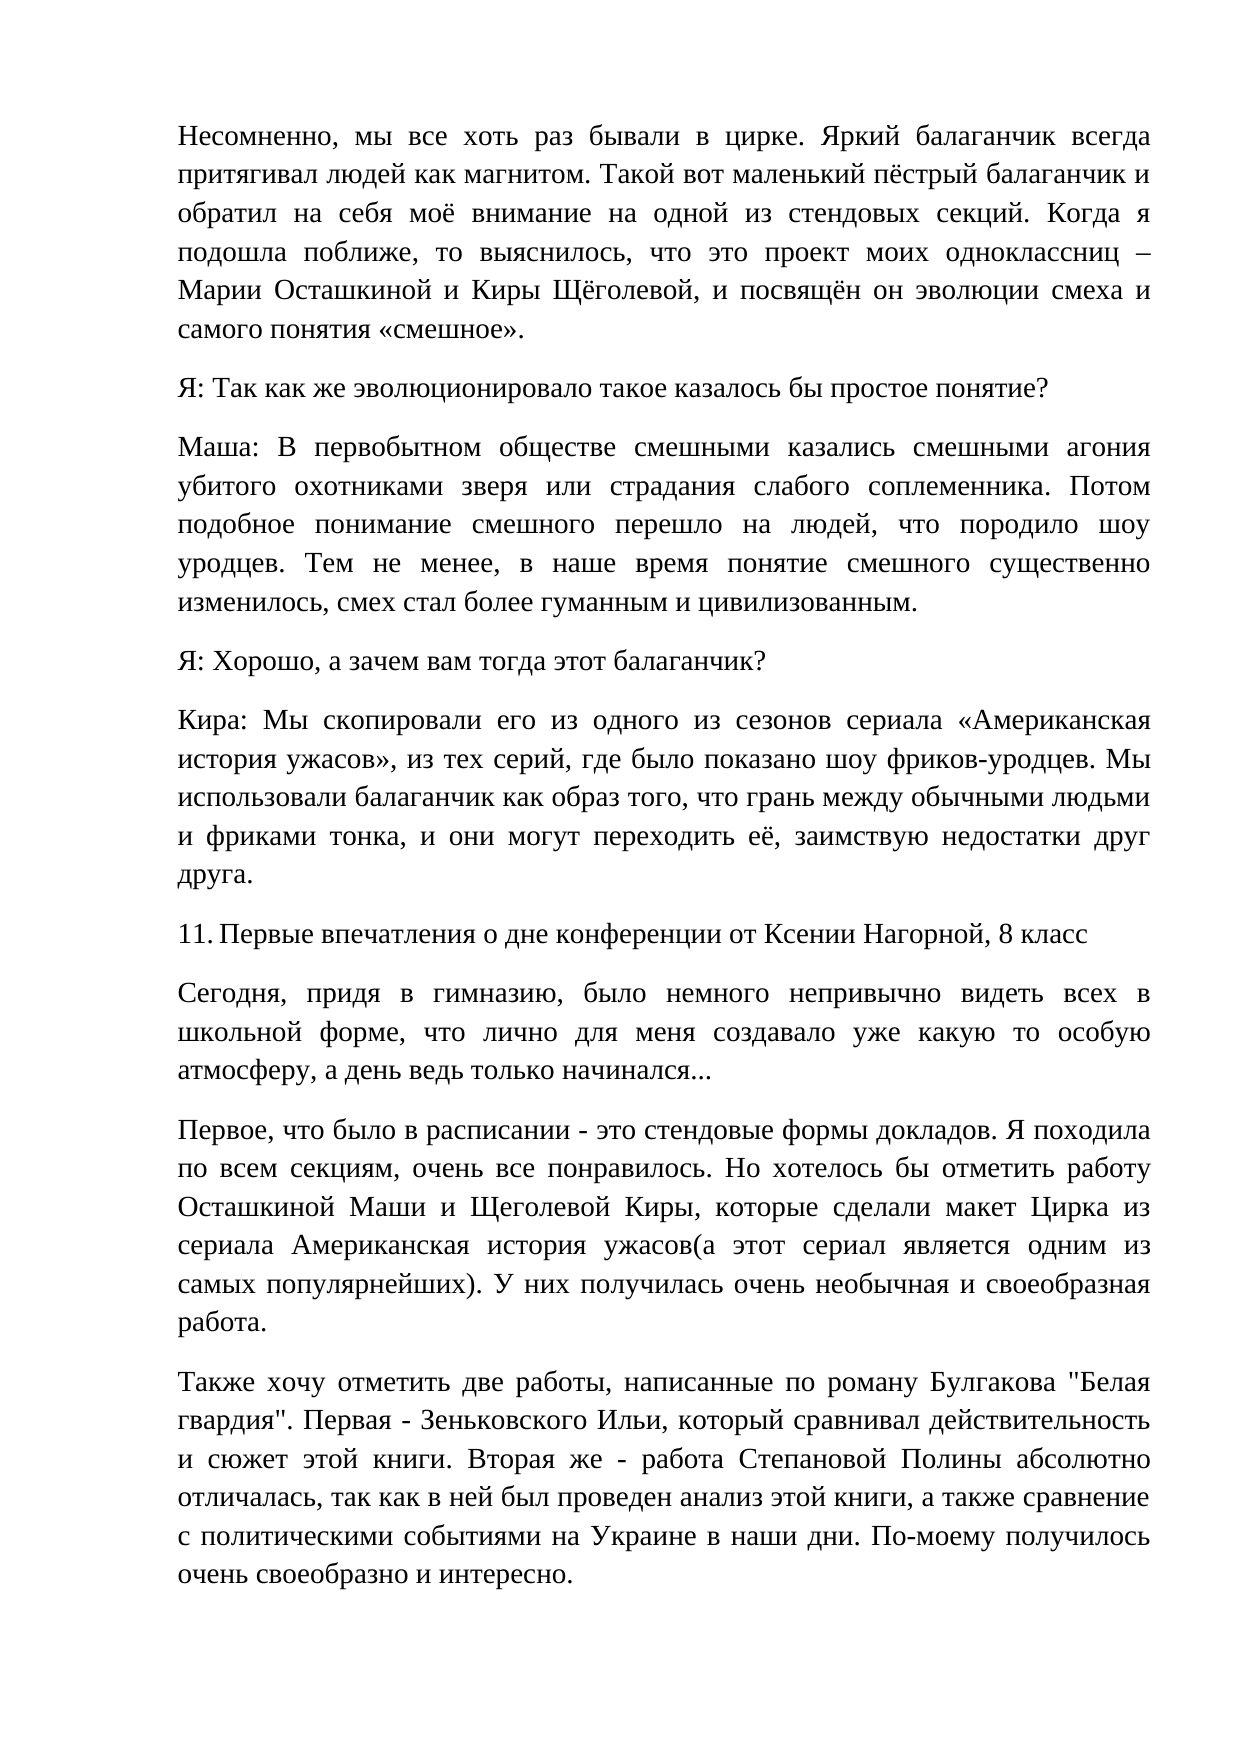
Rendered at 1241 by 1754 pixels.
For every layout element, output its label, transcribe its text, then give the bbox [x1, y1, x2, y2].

text 11. Первые впечатления о дне конференции от Ксении Нагорной, 8 класс [177, 916, 1152, 949]
text Первое, что было в расписании - это стендовые формы докладов. Я походила по всем секциям, очень все понравилось. Но хотелось бы отметить работу Осташкиной Маши и Щеголевой Киры, которые сделали макет Цирка из сериала Американская история ужасов(а этот сериал является одним из самых популярнейших). У них получилась очень необычная и своеобразная работа. [177, 1112, 1152, 1338]
text Кира: Мы скопировали его из одного из сезонов сериала «Американская история ужасов», из тех серий, где было показано шоу фриков-уродцев. Мы использовали балаганчик как образ того, что грань между обычными людьми и фриками тонка, и они могут переходить её, заимствую недостатки друг друга. [177, 702, 1152, 890]
text Маша: В первобытном обществе смешными казались смешными агония убитого охотниками зверя или страдания слабого соплеменника. Потом подобное понимание смешного перешло на людей, что породило шоу уродцев. Тем не менее, в наше время понятие смешного существенно изменилось, смех стал более гуманным и цивилизованным. [177, 429, 1152, 617]
text Я: Хорошо, а зачем вам тогда этот балаганчик? [177, 643, 1152, 677]
text Я: Так как же эволюционировало такое казалось бы простое понятие? [177, 370, 1152, 404]
text Также хочу отметить две работы, написанные по роману Булгакова "Белая гвардия". Первая - Зеньковского Ильи, который сравнивал действительность и сюжет этой книги. Вторая же - работа Степановой Полины абсолютно отличалась, так как в ней был проведен анализ этой книги, а также сравнение с политическими событиями на Украине в наши дни. По-моему получилось очень своеобразно и интересно. [177, 1364, 1152, 1590]
text Несомненно, мы все хоть раз бывали в цирке. Яркий балаганчик всегда притягивал людей как магнитом. Такой вот маленький пёстрый балаганчик и обратил на себя моё внимание на одной из стендовых секций. Когда я подошла поближе, то выяснилось, что это проект моих одноклассниц – Марии Осташкиной и Киры Щёголевой, и посвящён он эволюции смеха и самого понятия «смешное». [177, 118, 1152, 344]
text Сегодня, придя в гимназию, было немного непривычно видеть всех в школьной форме, что лично для меня создавало уже какую то особую атмосферу, а день ведь только начинался... [177, 975, 1152, 1086]
